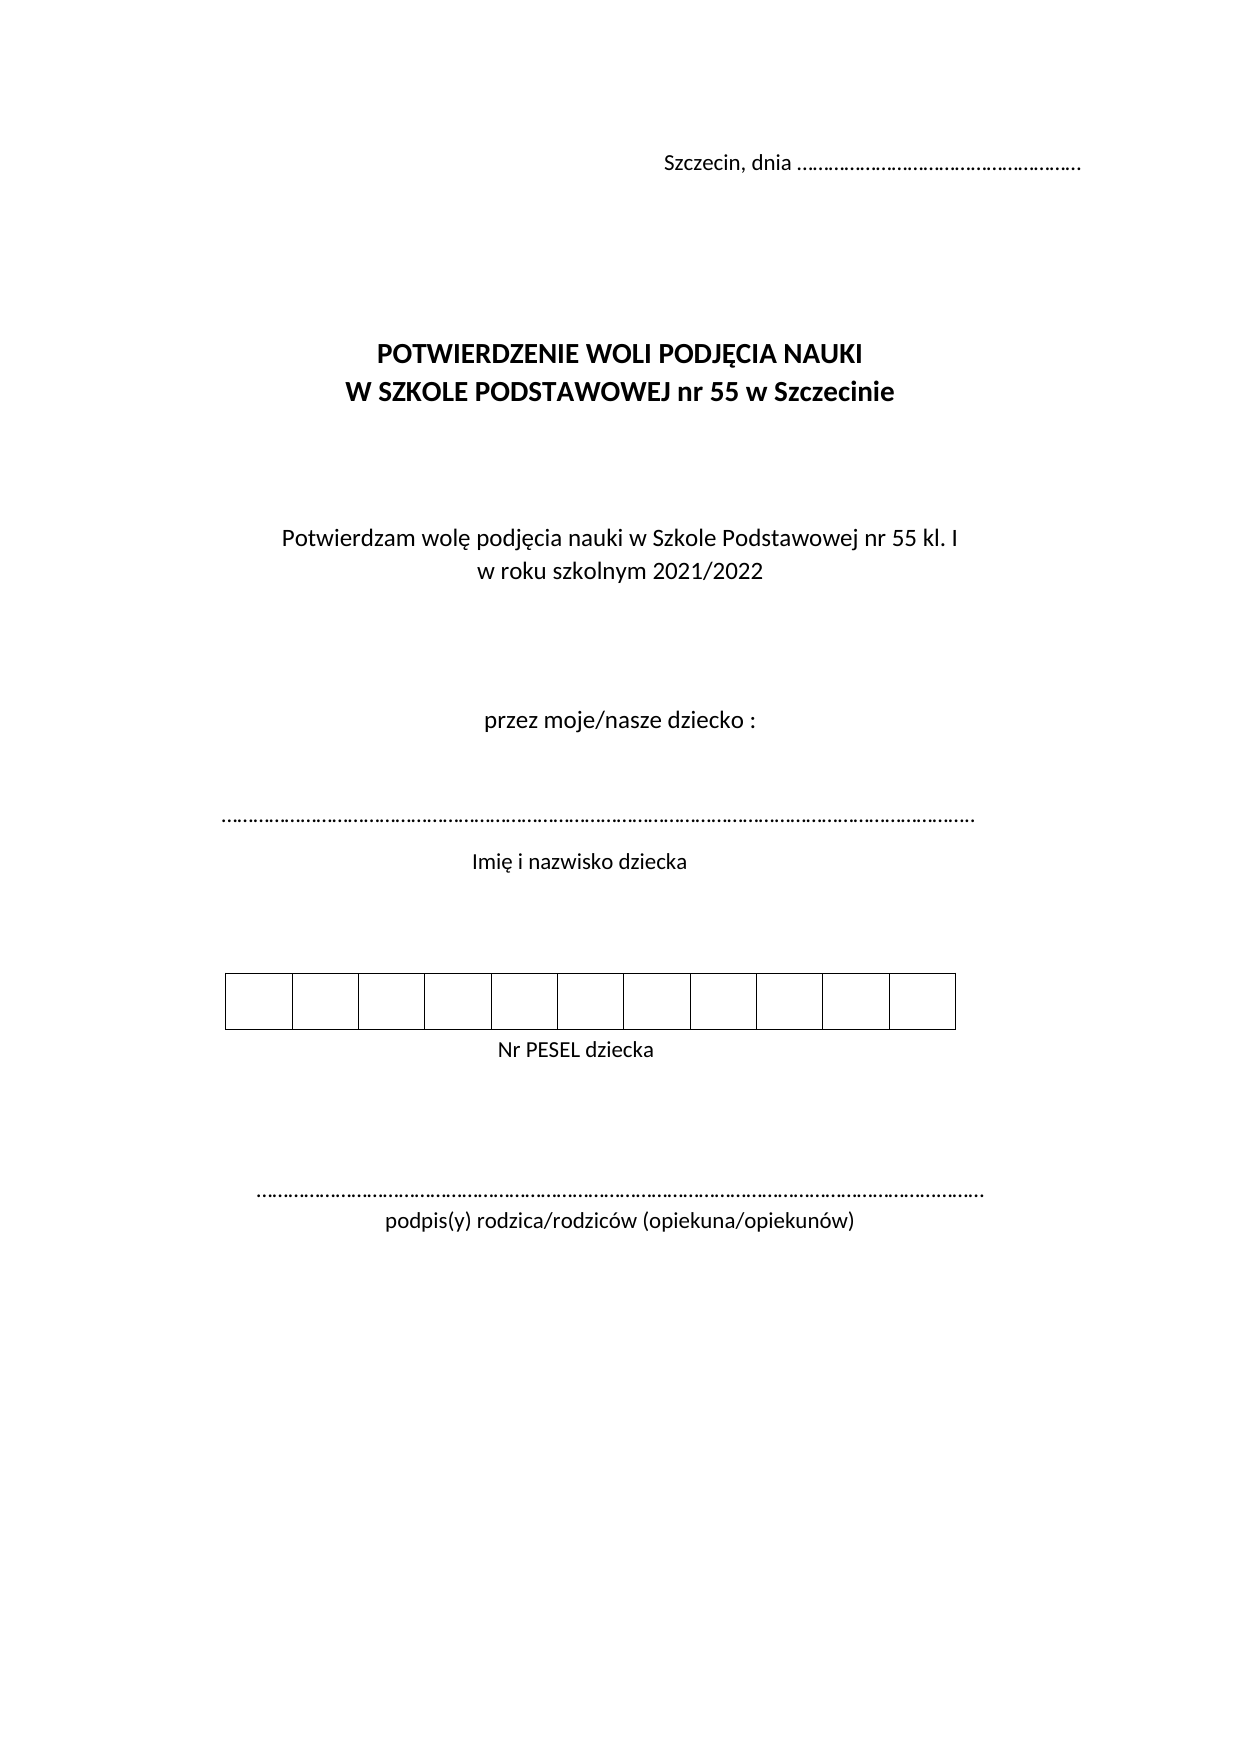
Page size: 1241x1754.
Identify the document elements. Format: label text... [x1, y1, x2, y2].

text Szczecin, dnia ……………………………………………… [148, 148, 1093, 176]
table_header [691, 974, 756, 1029]
table_header [492, 974, 557, 1029]
text przez moje/nasze dziecko : [148, 704, 1093, 734]
table_header [359, 974, 424, 1029]
table_header [425, 974, 491, 1029]
table_header [226, 974, 292, 1029]
table_header [558, 974, 623, 1029]
text Imię i nazwisko dziecka [148, 847, 1093, 875]
text Nr PESEL dziecka [148, 1035, 1093, 1063]
table_header [890, 974, 955, 1029]
table_header [293, 974, 358, 1029]
text POTWIERDZENIE WOLI PODJĘCIA NAUKI W SZKOLE PODSTAWOWEJ nr 55 w Szczecinie [148, 335, 1093, 409]
table_header [823, 974, 889, 1029]
table_header [624, 974, 690, 1029]
text Potwierdzam wolę podjęcia nauki w Szkole Podstawowej nr 55 kl. I w roku szkolnym 2021/2022 [148, 522, 1093, 586]
text ………………………………………………………………………………………………………………………… podpis(y) rodzica/rodziców (opiekuna/opiekunów) [148, 1176, 1093, 1234]
table_header [757, 974, 822, 1029]
text …………………………………………………………………………………………………………………………….. [148, 801, 1093, 828]
